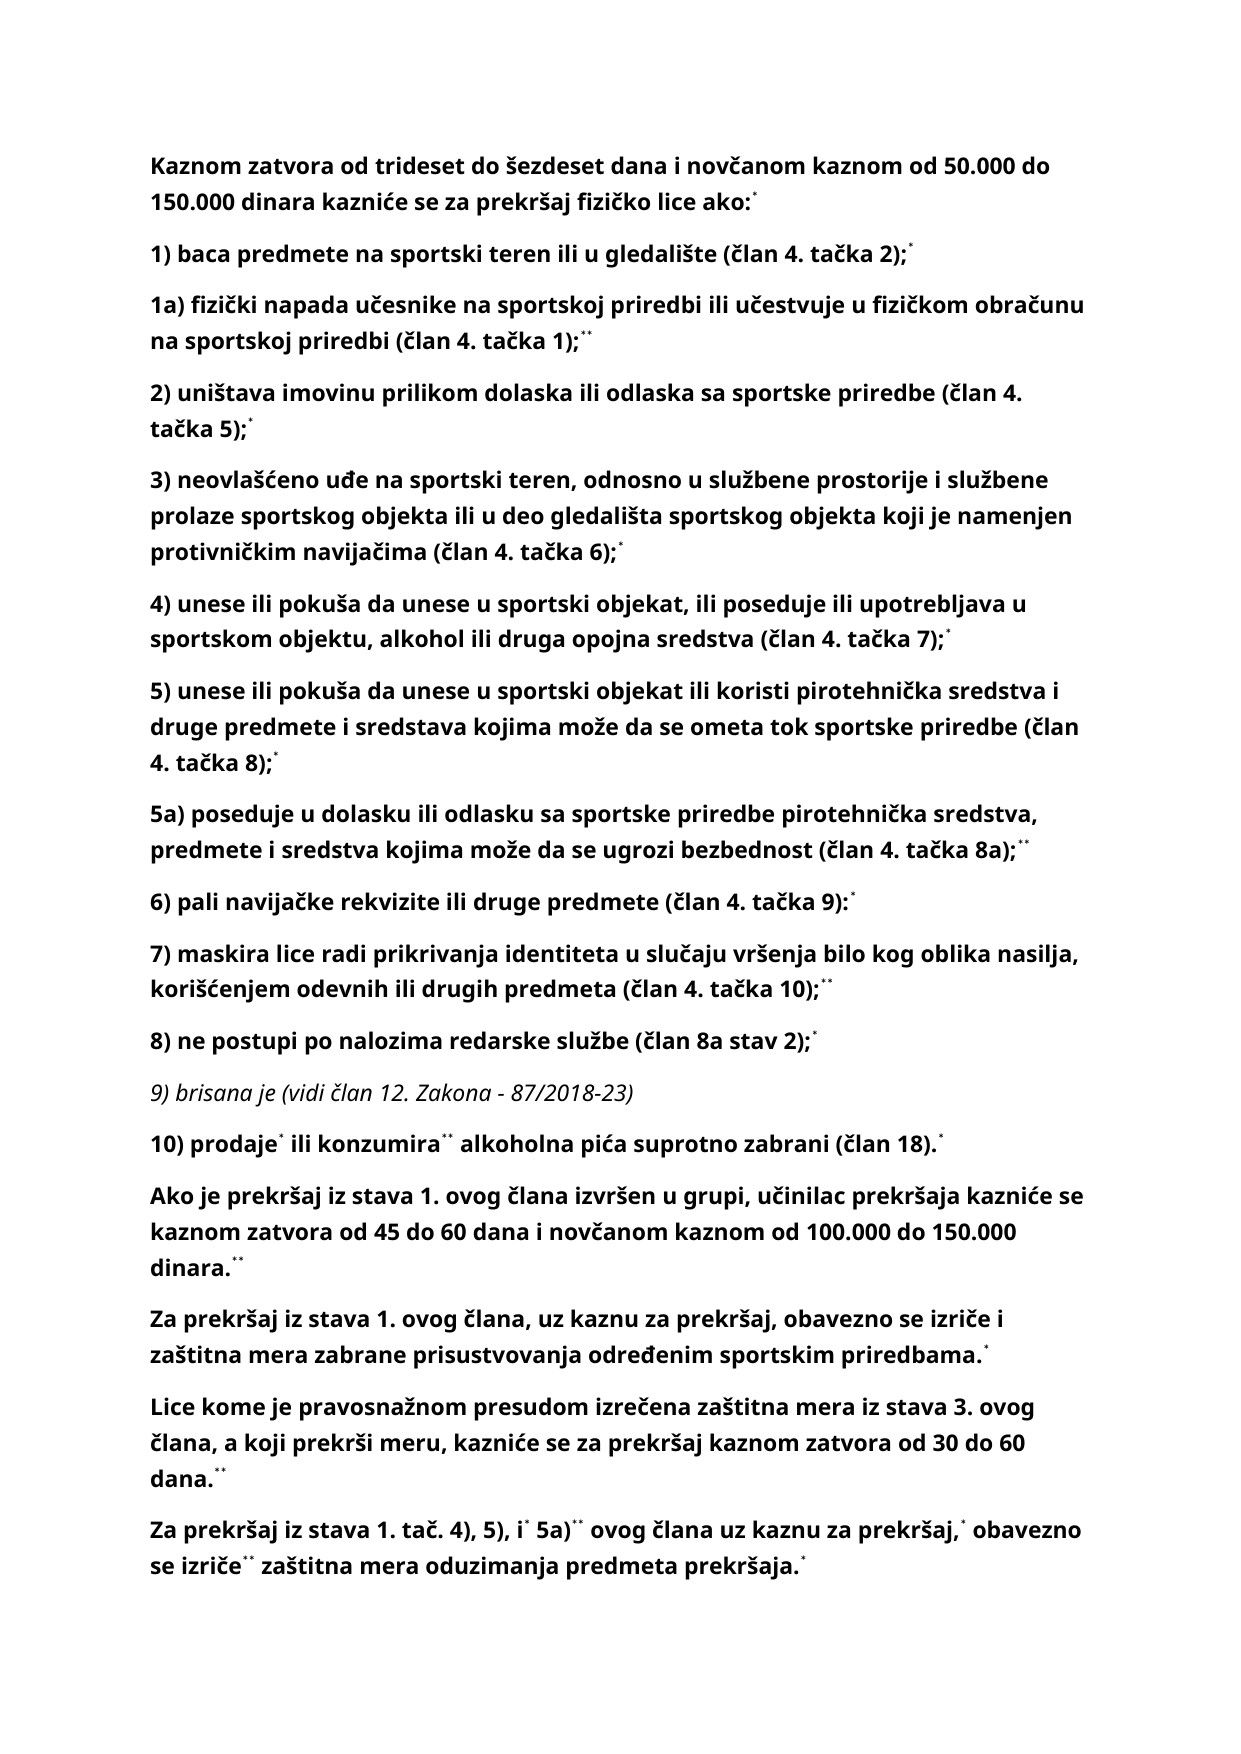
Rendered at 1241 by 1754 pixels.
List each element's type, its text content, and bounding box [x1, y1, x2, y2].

text 5) unese ili pokuša da unese u sportski objekat ili koristi pirotehnička sredstva i druge predmete i sredstava kojima može da se ometa tok sportske priredbe (član 4. tačka 8);* [150, 675, 1090, 778]
text 1) baca predmete na sportski teren ili u gledalište (član 4. tačka 2);* [150, 237, 1090, 269]
text 1a) fizički napada učesnike na sportskoj priredbi ili učestvuje u fizičkom obračunu na sportskoj priredbi (član 4. tačka 1);** [150, 289, 1090, 356]
text 8) ne postupi po nalozima redarske službe (član 8a stav 2);* [150, 1025, 1090, 1056]
text Ako je prekršaj iz stava 1. ovog člana izvršen u grupi, učinilac prekršaja kazniće se kaznom zatvora od 45 do 60 dana i novčanom kaznom od 100.000 do 150.000 dinara.** [150, 1180, 1090, 1283]
text Za prekršaj iz stava 1. ovog člana, uz kaznu za prekršaj, obavezno se izriče i zaštitna mera zabrane prisustvovanja određenim sportskim priredbama.* [150, 1303, 1090, 1370]
text Za prekršaj iz stava 1. tač. 4), 5), i* 5a)** ovog člana uz kaznu za prekršaj,* obavezno se izriče** zaštitna mera oduzimanja predmeta prekršaja.* [150, 1514, 1090, 1581]
text 2) uništava imovinu prilikom dolaska ili odlaska sa sportske priredbe (član 4. tačka 5);* [150, 377, 1090, 444]
text 3) neovlašćeno uđe na sportski teren, odnosno u službene prostorije i službene prolaze sportskog objekta ili u deo gledališta sportskog objekta koji je namenjen protivničkim navijačima (član 4. tačka 6);* [150, 464, 1090, 567]
text Kaznom zatvora od trideset do šezdeset dana i novčanom kaznom od 50.000 do 150.000 dinara kazniće se za prekršaj fizičko lice ako:* [150, 150, 1090, 217]
text 10) prodaje* ili konzumira** alkoholna pića suprotno zabrani (član 18).* [150, 1128, 1090, 1159]
text 4) unese ili pokuša da unese u sportski objekat, ili poseduje ili upotrebljava u sportskom objektu, alkohol ili druga opojna sredstva (član 4. tačka 7);* [150, 587, 1090, 655]
text 7) maskira lice radi prikrivanja identiteta u slučaju vršenja bilo kog oblika nasilja, korišćenjem odevnih ili drugih predmeta (član 4. tačka 10);** [150, 937, 1090, 1005]
text 5a) poseduje u dolasku ili odlasku sa sportske priredbe pirotehnička sredstva, predmete i sredstva kojima može da se ugrozi bezbednost (član 4. tačka 8a);** [150, 798, 1090, 866]
text 9) brisana je (vidi član 12. Zakona - 87/2018-23) [150, 1077, 1090, 1108]
text 6) pali navijačke rekvizite ili druge predmete (član 4. tačka 9):* [150, 886, 1090, 917]
text Lice kome je pravosnažnom presudom izrečena zaštitna mera iz stava 3. ovog člana, a koji prekrši meru, kazniće se za prekršaj kaznom zatvora od 30 do 60 dana.** [150, 1391, 1090, 1494]
